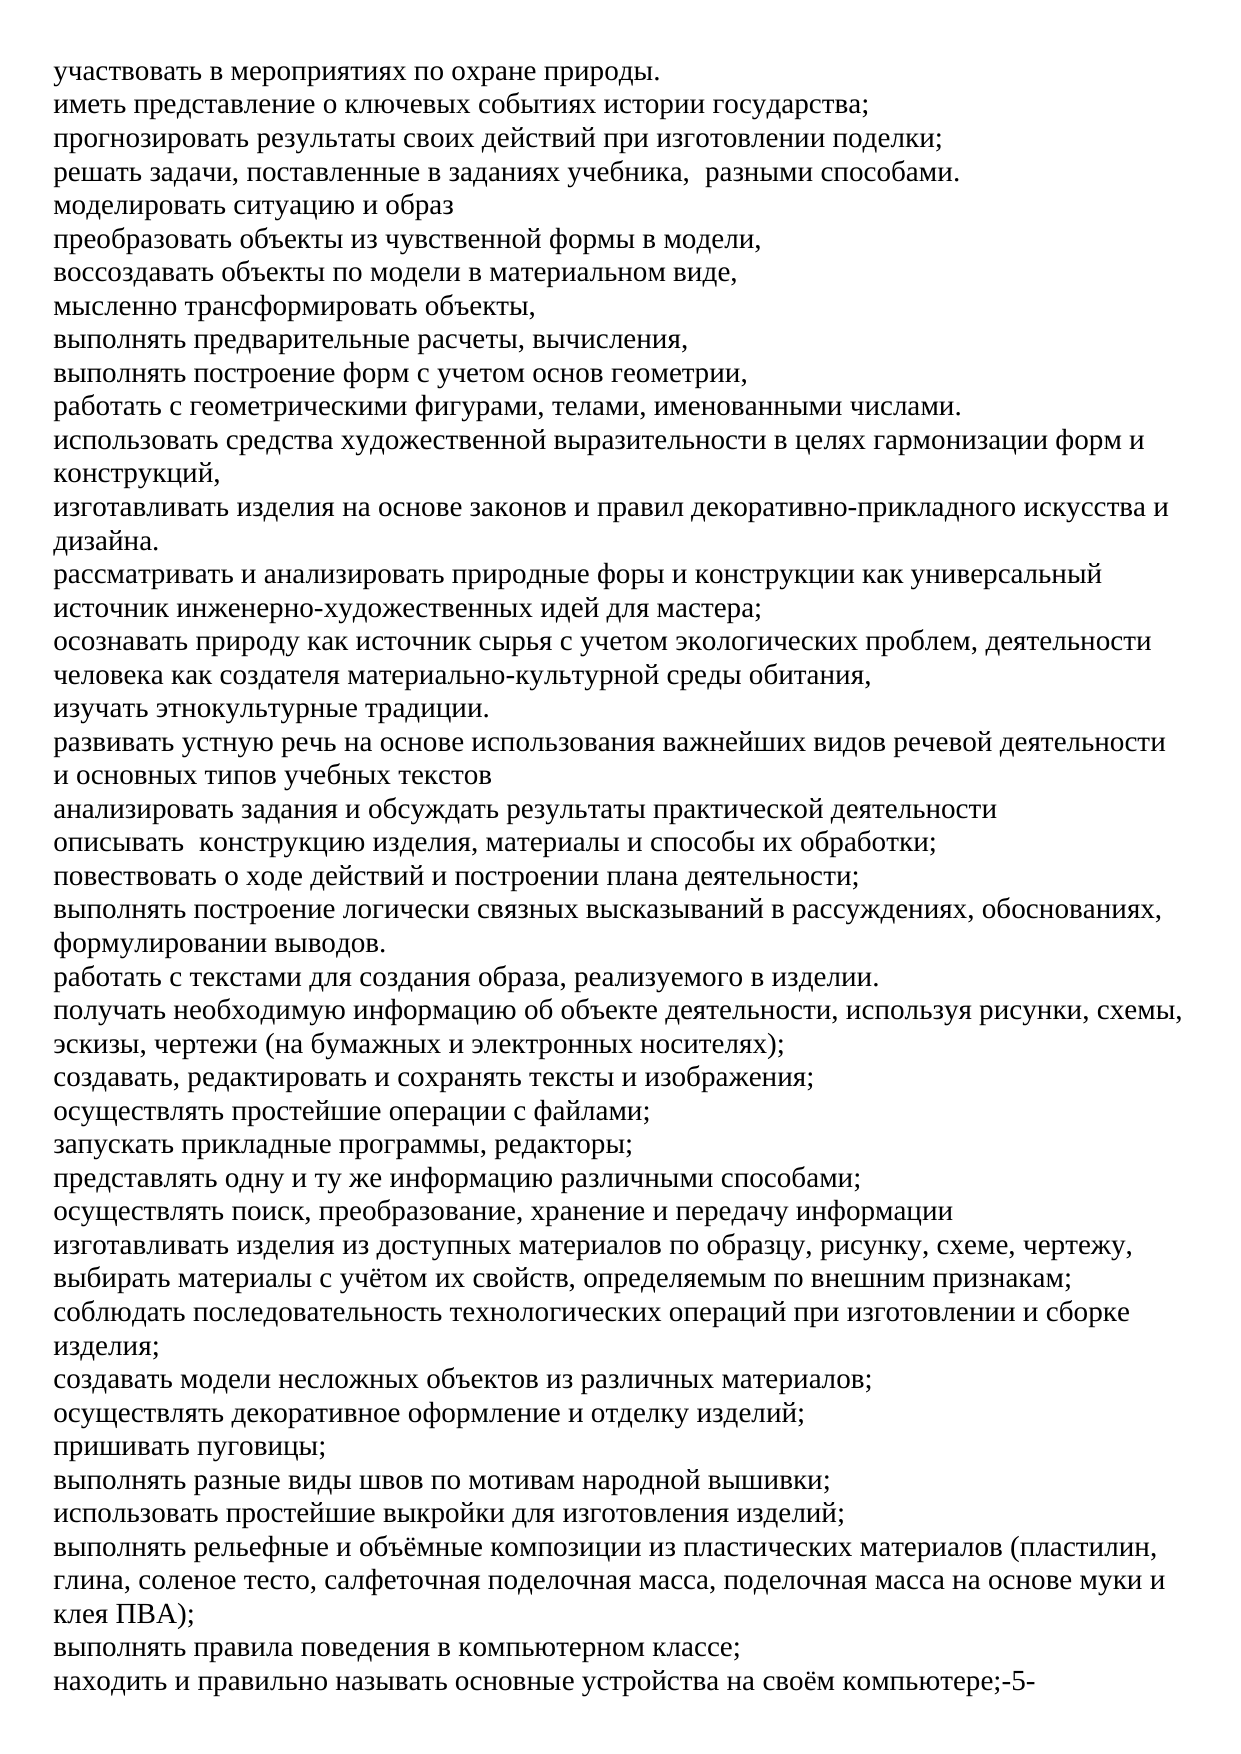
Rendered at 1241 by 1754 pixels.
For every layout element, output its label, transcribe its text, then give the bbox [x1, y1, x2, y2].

text решать задачи, поставленные в заданиях учебника, разными способами. [53, 154, 1187, 187]
text участвовать в мероприятиях по охране природы. [53, 53, 1187, 87]
text воссоздавать объекты по модели в материальном виде, [53, 254, 1187, 288]
text иметь представление о ключевых событиях истории государства; [53, 87, 1187, 120]
text находить и правильно называть основные устройства на своём компьютере;-5- [53, 1663, 1187, 1697]
text получать необходимую информацию об объекте деятельности, используя рисунки, схемы, эскизы, чертежи (на бумажных и электронных носителях); [53, 992, 1187, 1059]
text моделировать ситуацию и образ [53, 187, 1187, 221]
text преобразовать объекты из чувственной формы в модели, [53, 221, 1187, 254]
text создавать, редактировать и сохранять тексты и изображения; [53, 1059, 1187, 1093]
text создавать модели несложных объектов из различных материалов; [53, 1361, 1187, 1395]
text выполнять разные виды швов по мотивам народной вышивки; [53, 1462, 1187, 1495]
text соблюдать последовательность технологических операций при изготовлении и сборке изделия; [53, 1294, 1187, 1361]
text выполнять построение логически связных высказываний в рассуждениях, обоснованиях, формулировании выводов. [53, 892, 1187, 959]
text изучать этнокультурные традиции. [53, 690, 1187, 724]
text осуществлять поиск, преобразование, хранение и передачу информации [53, 1193, 1187, 1227]
text запускать прикладные программы, редакторы; [53, 1126, 1187, 1160]
text выполнять построение форм с учетом основ геометрии, [53, 355, 1187, 388]
text прогнозировать результаты своих действий при изготовлении поделки; [53, 120, 1187, 154]
text повествовать о ходе действий и построении плана деятельности; [53, 858, 1187, 892]
text выполнять правила поведения в компьютерном классе; [53, 1629, 1187, 1663]
text работать с текстами для создания образа, реализуемого в изделии. [53, 959, 1187, 992]
text использовать простейшие выкройки для изготовления изделий; [53, 1495, 1187, 1529]
text изготавливать изделия на основе законов и правил декоративно-прикладного искусства и дизайна. [53, 489, 1187, 556]
text использовать средства художественной выразительности в целях гармонизации форм и конструкций, [53, 422, 1187, 489]
text выполнять рельефные и объёмные композиции из пластических материалов (пластилин, глина, соленое тесто, салфеточная поделочная масса, поделочная масса на основе муки и клея ПВА); [53, 1529, 1187, 1629]
text развивать устную речь на основе использования важнейших видов речевой деятельности и основных типов учебных текстов [53, 724, 1187, 791]
text рассматривать и анализировать природные форы и конструкции как универсальный источник инженерно-художественных идей для мастера; [53, 556, 1187, 623]
text осуществлять простейшие операции с файлами; [53, 1093, 1187, 1126]
text работать с геометрическими фигурами, телами, именованными числами. [53, 388, 1187, 422]
text выполнять предварительные расчеты, вычисления, [53, 321, 1187, 355]
text осознавать природу как источник сырья с учетом экологических проблем, деятельности человека как создателя материально-культурной среды обитания, [53, 623, 1187, 690]
text осуществлять декоративное оформление и отделку изделий; [53, 1395, 1187, 1428]
text изготавливать изделия из доступных материалов по образцу, рисунку, схеме, чертежу, выбирать материалы с учётом их свойств, определяемым по внешним признакам; [53, 1227, 1187, 1294]
text представлять одну и ту же информацию различными способами; [53, 1160, 1187, 1193]
text описывать конструкцию изделия, материалы и способы их обработки; [53, 824, 1187, 858]
text мысленно трансформировать объекты, [53, 288, 1187, 321]
text анализировать задания и обсуждать результаты практической деятельности [53, 791, 1187, 824]
text пришивать пуговицы; [53, 1428, 1187, 1462]
